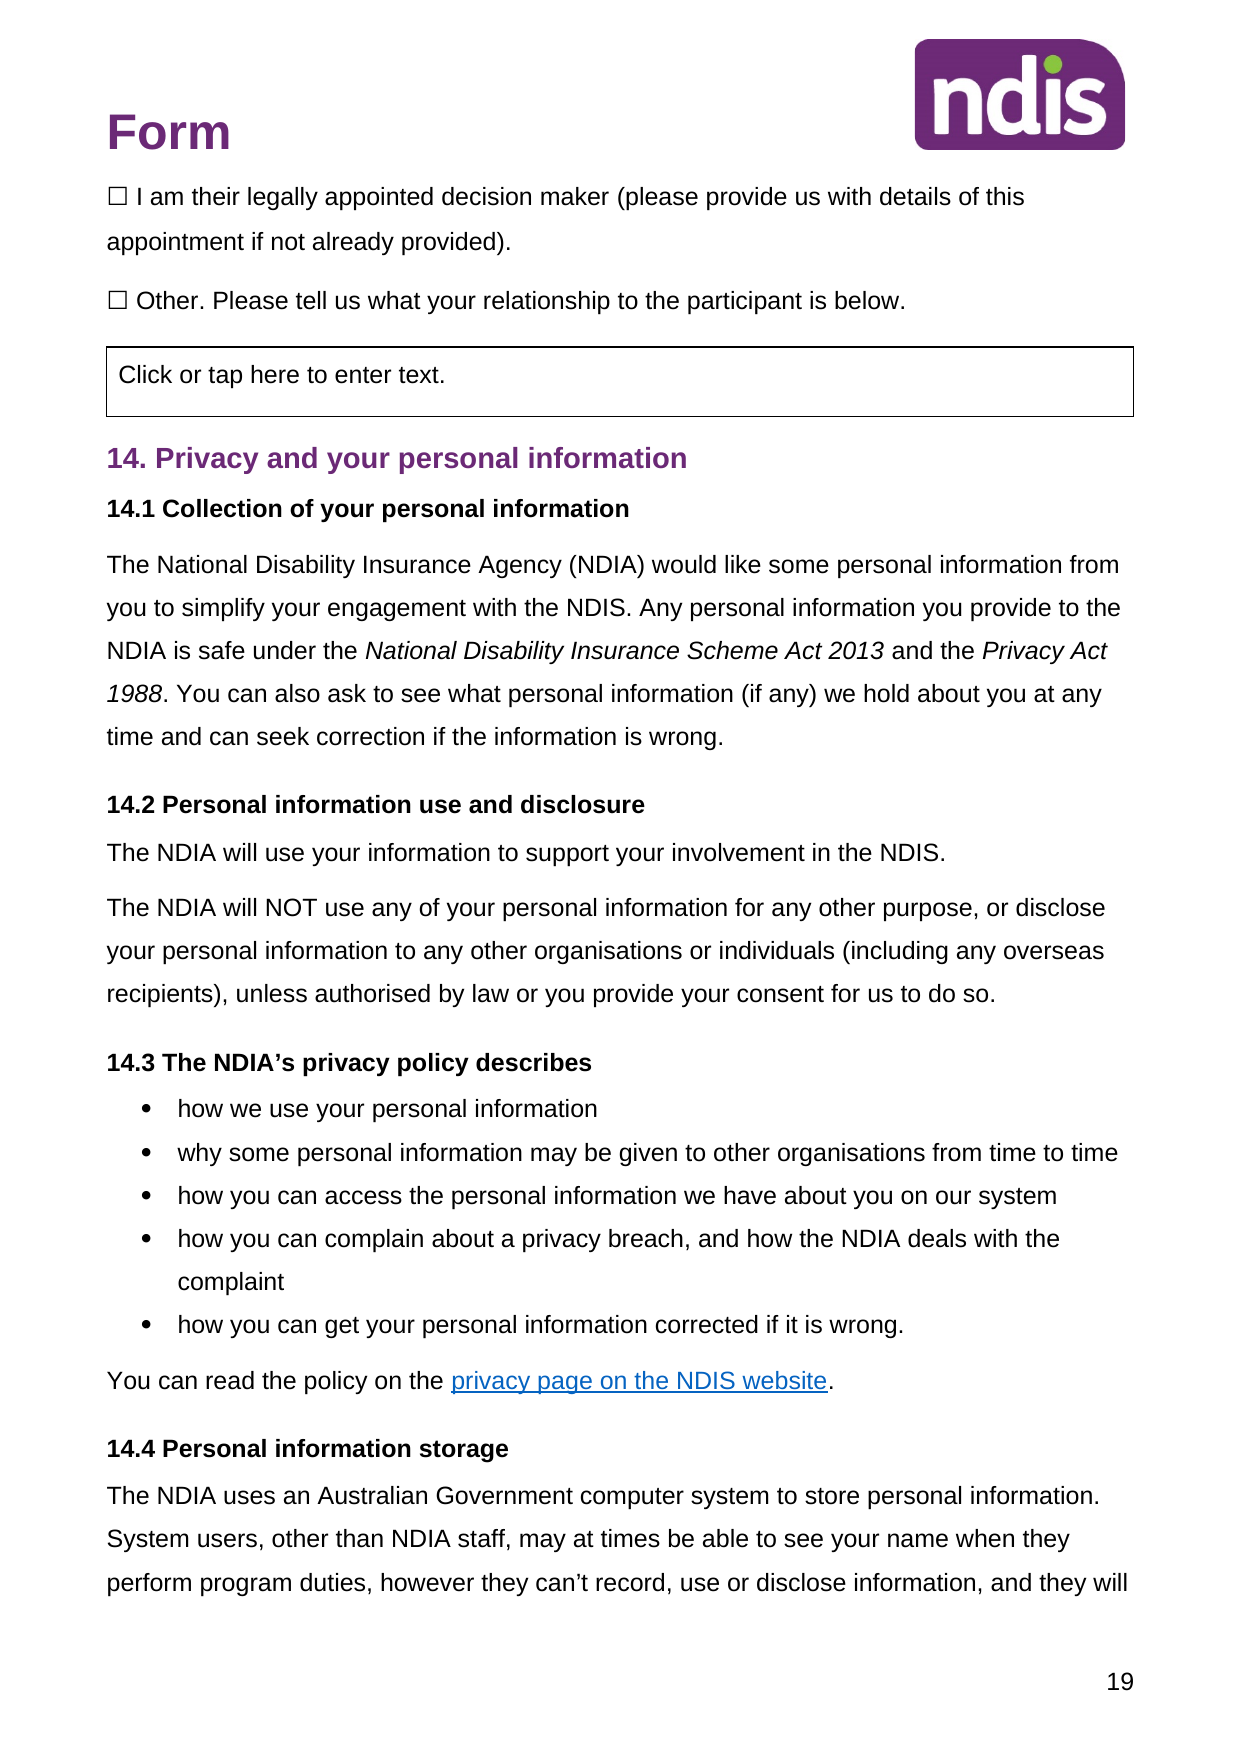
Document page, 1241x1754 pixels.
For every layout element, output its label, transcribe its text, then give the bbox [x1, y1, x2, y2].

list how you can access the personal information we have about you on our system [142, 1181, 1134, 1210]
subtitle 14.2 Personal information use and disclosure [106, 791, 1134, 819]
text I am their legally appointed decision maker (please provide us with details of this appointment if not already provided). [106, 179, 1134, 256]
text Other. Please tell us what your relationship to the participant is below. [106, 283, 1134, 317]
picture [914, 39, 1126, 150]
list why some personal information may be given to other organisations from time to time [142, 1138, 1134, 1167]
text The NDIA will NOT use any of your personal information for any other purpose, or disclose your personal information to any other organisations or individuals (including any overseas recipients), unless authorised by law or you provide your consent for us to do so. [106, 893, 1134, 1008]
subtitle 14. Privacy and your personal information [106, 442, 1134, 475]
list how you can get your personal information corrected if it is wrong. [142, 1311, 1134, 1339]
text The NDIA will use your information to support your involvement in the NDIS. [106, 837, 1134, 866]
subtitle 14.1 Collection of your personal information [106, 494, 1134, 523]
subtitle 14.3 The NDIA’s privacy policy describes [106, 1047, 1134, 1076]
subtitle 14.4 Personal information storage [106, 1434, 1134, 1463]
text You can read the policy on the privacy page on the NDIS website. [106, 1366, 1134, 1395]
list how we use your personal information [142, 1094, 1134, 1123]
text The National Disability Insurance Agency (NDIA) would like some personal information from you to simplify your engagement with the NDIS. Any personal information you provide to the NDIA is safe under the National Disability Insurance Scheme Act 2013 and the Privacy Act 1988. You can also ask to see what personal information (if any) we hold about you at any time and can seek correction if the information is wrong. [106, 550, 1134, 751]
list how you can complain about a privacy breach, and how the NDIA deals with the complaint [142, 1224, 1134, 1296]
